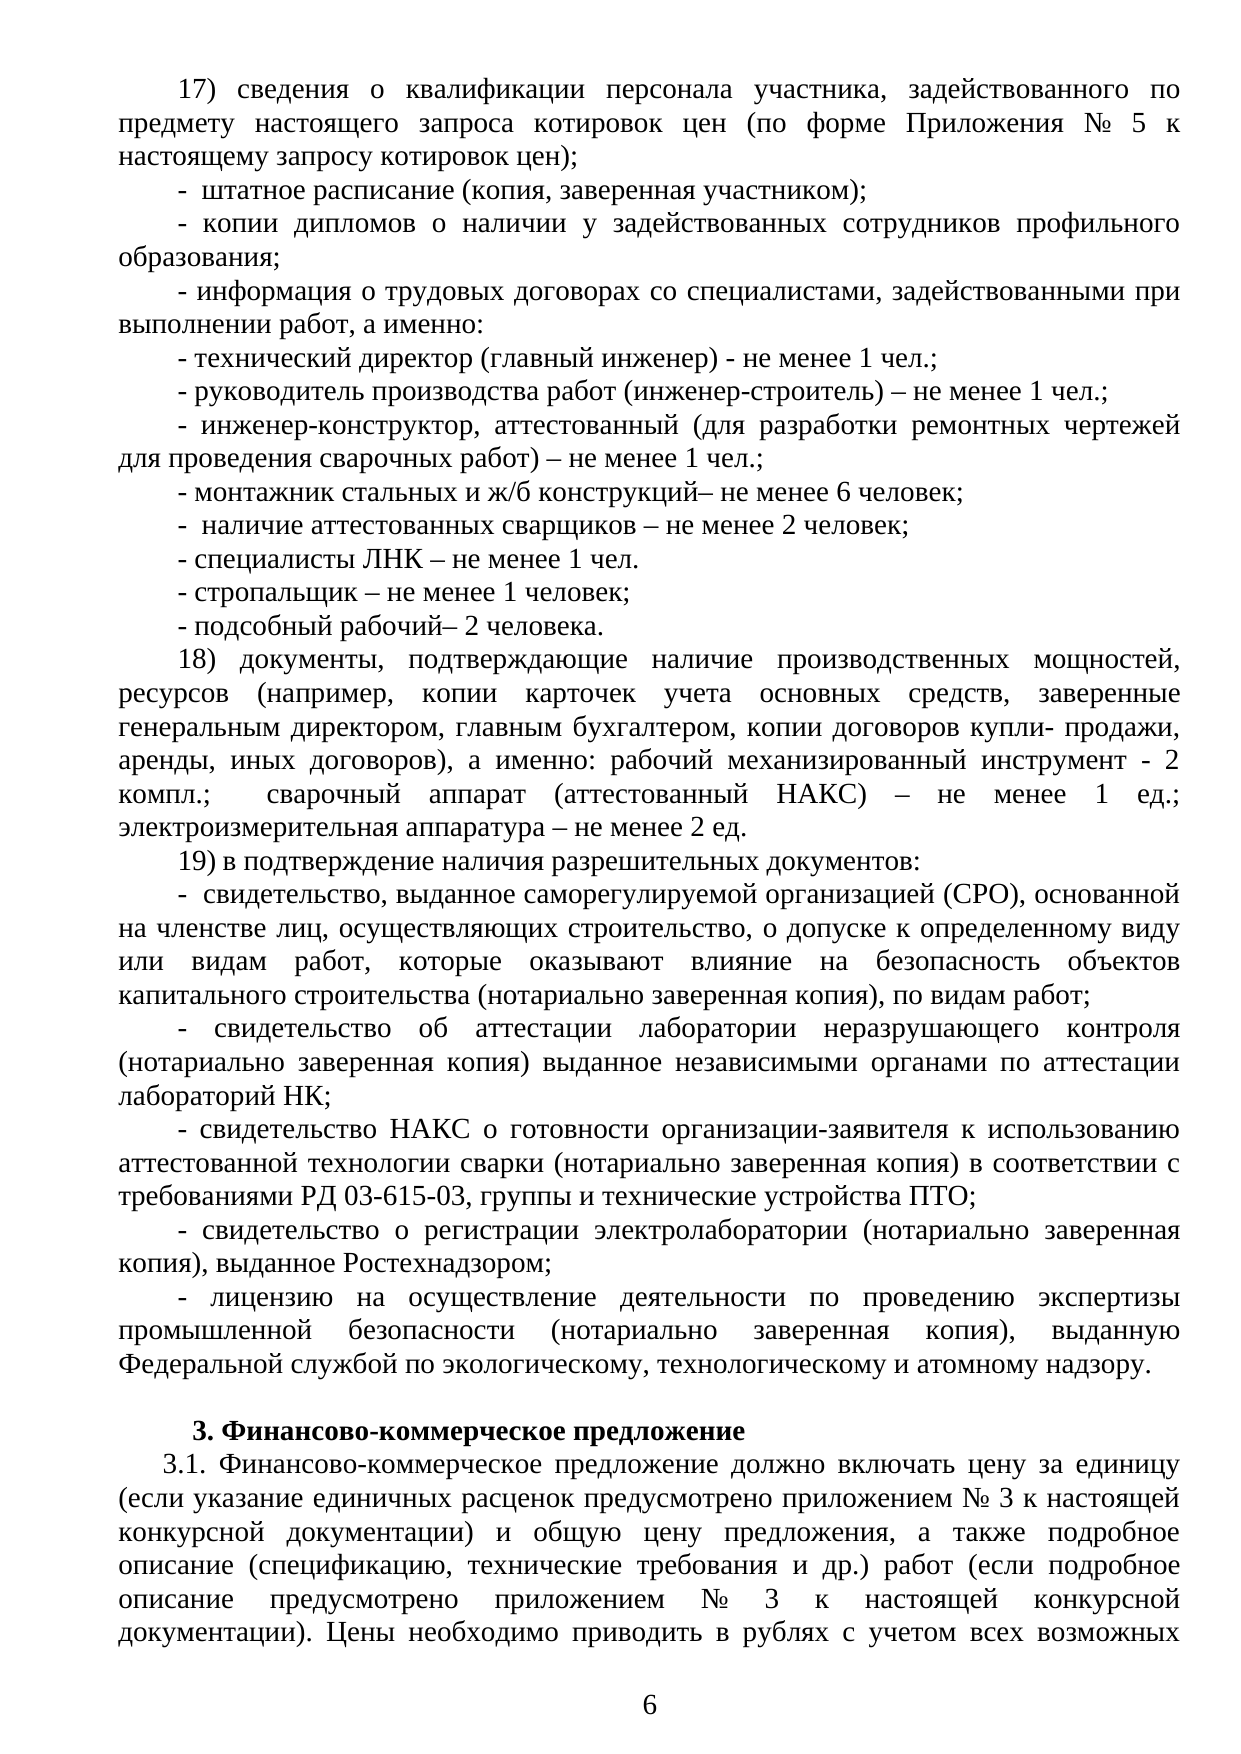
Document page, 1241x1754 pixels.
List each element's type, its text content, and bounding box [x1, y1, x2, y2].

text - стропальщик – не менее 1 человек; [118, 574, 1181, 608]
text - подсобный рабочий– 2 человека. [118, 608, 1181, 642]
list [118, 1447, 1181, 1648]
text 17) сведения о квалификации персонала участника, задействованного по предмету настоящего запроса котировок цен (по форме Приложения № 5 к настоящему запросу котировок цен); [118, 71, 1181, 172]
text - копии дипломов о наличии у задействованных сотрудников профильного образования; [118, 206, 1181, 273]
text - свидетельство, выданное саморегулируемой организацией (СРО), основанной на членстве лиц, осуществляющих строительство, о допуске к определенному виду или видам работ, которые оказывают влияние на безопасность объектов капитального строительства (нотариально заверенная копия), по видам работ; [118, 876, 1181, 1011]
text - руководитель производства работ (инженер-строитель) – не менее 1 чел.; [118, 373, 1181, 407]
text - свидетельство НАКС о готовности организации-заявителя к использованию аттестованной технологии сварки (нотариально заверенная копия) в соответствии с требованиями РД 03-615-03, группы и технические устройства ПТО; [118, 1111, 1181, 1212]
text - штатное расписание (копия, заверенная участником); [118, 172, 1181, 206]
text - свидетельство об аттестации лаборатории неразрушающего контроля (нотариально заверенная копия) выданное независимыми органами по аттестации лабораторий НК; [118, 1011, 1181, 1111]
text - специалисты ЛНК – не менее 1 чел. [118, 541, 1181, 574]
text - информация о трудовых договорах со специалистами, задействованными при выполнении работ, а именно: [118, 273, 1181, 340]
text - инженер-конструктор, аттестованный (для разработки ремонтных чертежей для проведения сварочных работ) – не менее 1 чел.; [118, 407, 1181, 474]
text - лицензию на осуществление деятельности по проведению экспертизы промышленной безопасности (нотариально заверенная копия), выданную Федеральной службой по экологическому, технологическому и атомному надзору. [118, 1279, 1181, 1379]
text - наличие аттестованных сварщиков – не менее 2 человек; [118, 507, 1181, 541]
text 18) документы, подтверждающие наличие производственных мощностей, ресурсов (например, копии карточек учета основных средств, заверенные генеральным директором, главным бухгалтером, копии договоров купли- продажи, аренды, иных договоров), а именно: рабочий механизированный инструмент - 2 компл.; сварочный аппарат (аттестованный НАКС) – не менее 1 ед.; электроизмерительная аппаратура – не менее 2 ед. [118, 642, 1181, 843]
text - монтажник стальных и ж/б конструкций– не менее 6 человек; [118, 474, 1181, 507]
text - технический директор (главный инженер) - не менее 1 чел.; [118, 340, 1181, 373]
text 19) в подтверждение наличия разрешительных документов: [118, 843, 1181, 876]
text - свидетельство о регистрации электролаборатории (нотариально заверенная копия), выданное Ростехнадзором; [118, 1212, 1181, 1279]
text 3. Финансово-коммерческое предложение [192, 1413, 1181, 1447]
